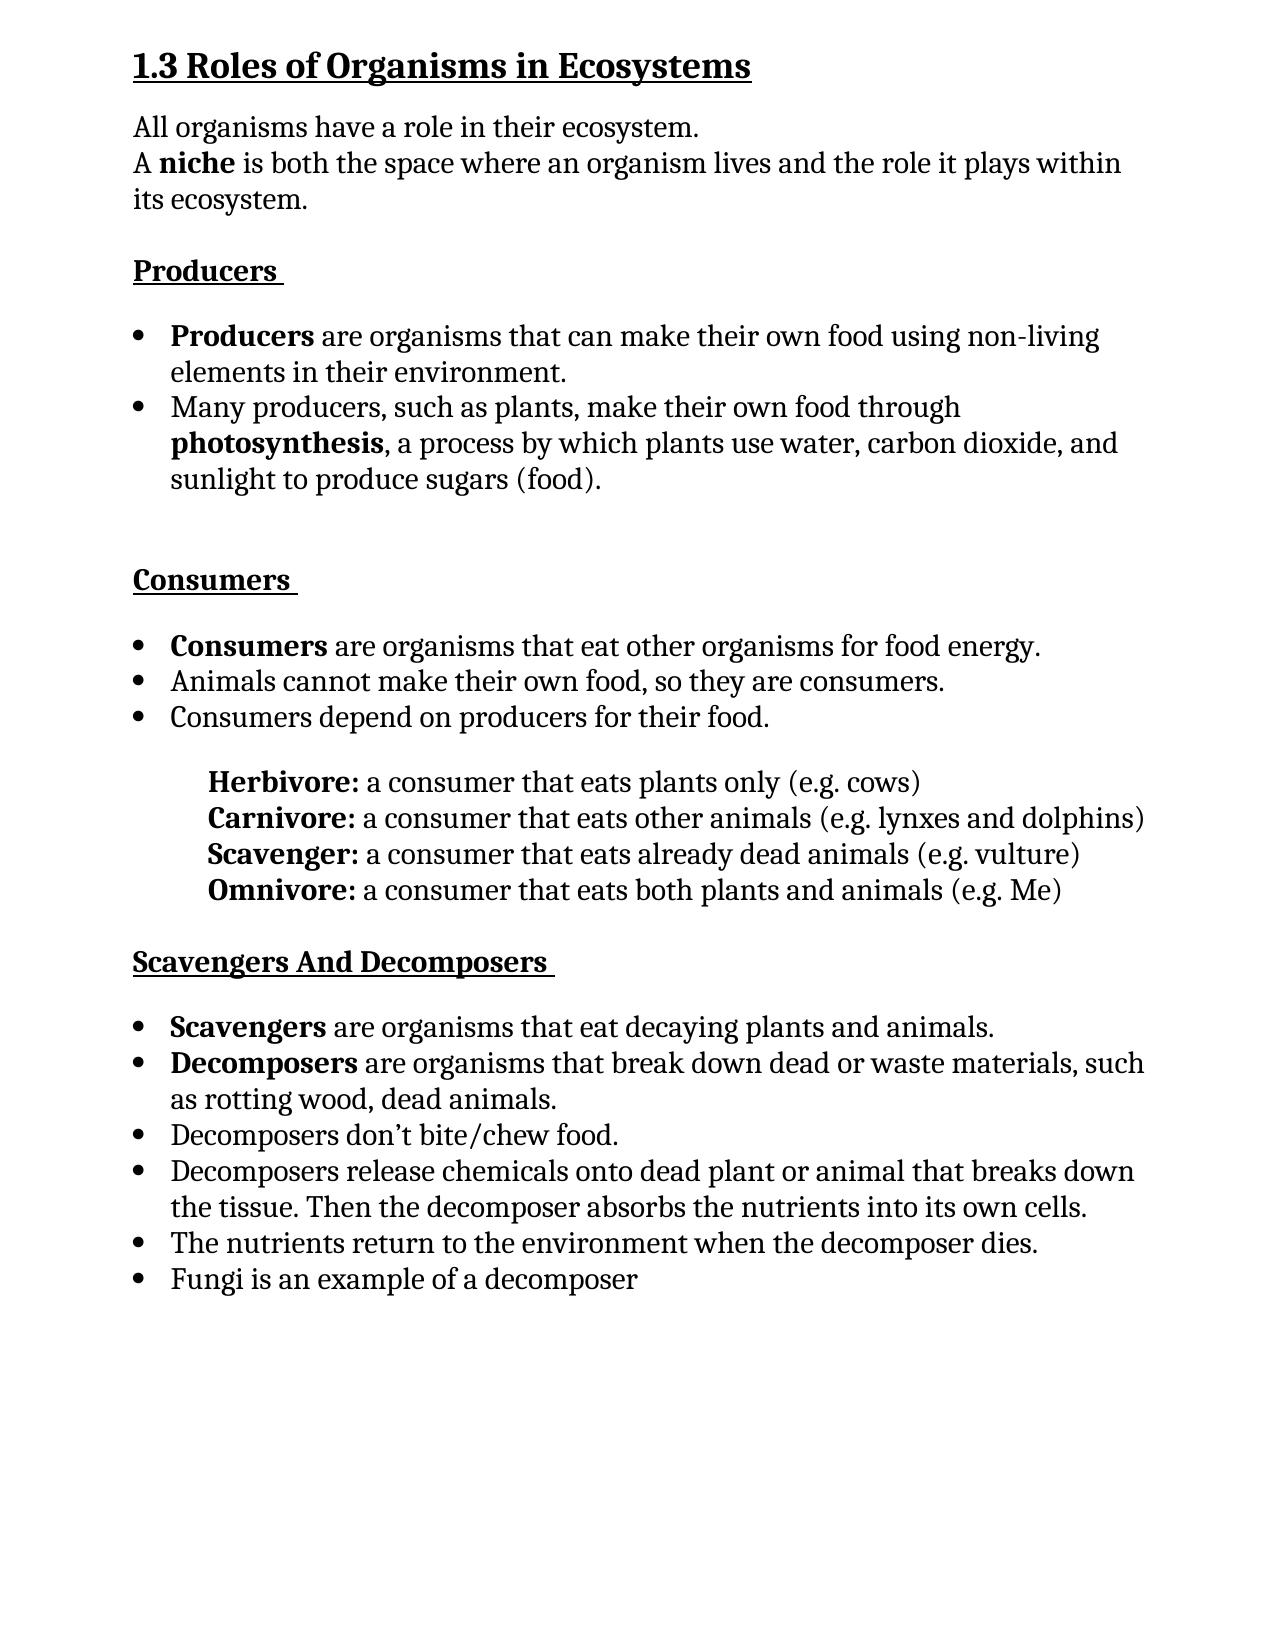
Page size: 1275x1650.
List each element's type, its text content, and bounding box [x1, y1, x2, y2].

text 1.3 Roles of Organisms in Ecosystems [133, 44, 1152, 87]
text Omnivore: a consumer that eats both plants and animals (e.g. Me) [208, 873, 1152, 908]
text All organisms have a role in their ecosystem. [133, 109, 1152, 145]
text Scavenger: a consumer that eats already dead animals (e.g. vulture) [208, 837, 1152, 873]
list Animals cannot make their own food, so they are consumers. [133, 664, 1152, 700]
text Producers [133, 253, 1152, 289]
list Scavengers are organisms that eat decaying plants and animals. [133, 1009, 1152, 1046]
list Consumers depend on producers for their food. [133, 700, 1152, 736]
text Carnivore: a consumer that eats other animals (e.g. lynxes and dolphins) [208, 801, 1152, 837]
list Fungi is an example of a decomposer [133, 1261, 1152, 1297]
text Scavengers And Decomposers [133, 944, 1152, 980]
list Consumers are organisms that eat other organisms for food energy. [133, 628, 1152, 664]
list Producers are organisms that can make their own food using non-living elements in their environment. [133, 318, 1152, 390]
text Herbivore: a consumer that eats plants only (e.g. cows) [133, 765, 1152, 801]
list Decomposers don’t bite/chew food. [133, 1117, 1152, 1153]
list Decomposers release chemicals onto dead plant or animal that breaks down the tissue. Then the decomposer absorbs the nutrients into its own cells. [133, 1153, 1152, 1225]
text Consumers [133, 563, 1152, 599]
list The nutrients return to the environment when the decomposer dies. [133, 1225, 1152, 1261]
list Decomposers are organisms that break down dead or waste materials, such as rotting wood, dead animals. [133, 1046, 1152, 1117]
text A niche is both the space where an organism lives and the role it plays within its ecosystem. [133, 145, 1152, 217]
list Many producers, such as plants, make their own food through photosynthesis, a process by which plants use water, carbon dioxide, and sunlight to produce sugars (food). [133, 390, 1152, 498]
